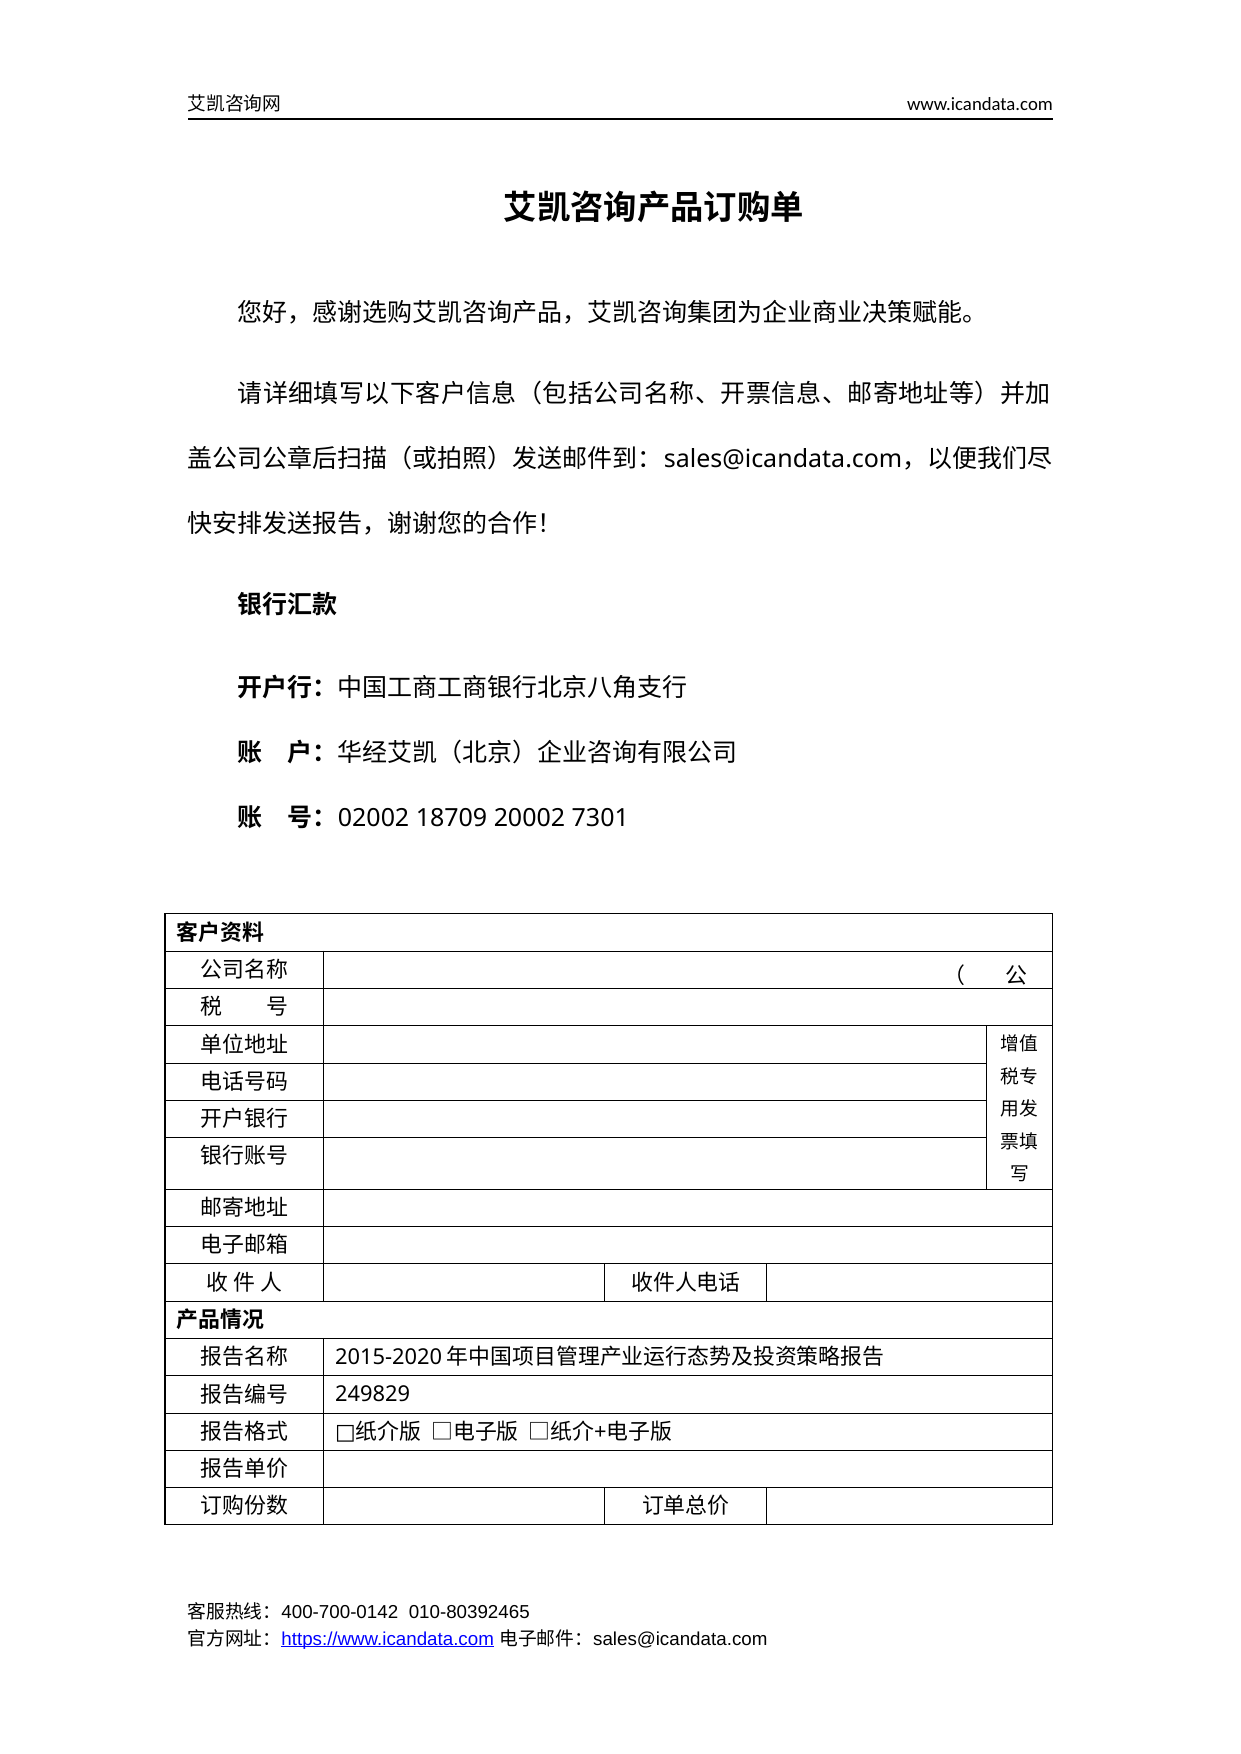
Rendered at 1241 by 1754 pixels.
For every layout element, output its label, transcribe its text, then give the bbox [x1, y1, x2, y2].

table_cell 电子邮箱 [166, 1227, 323, 1263]
table_cell 银行账号 [166, 1138, 323, 1189]
table_cell [324, 1190, 1052, 1226]
table_cell [324, 1227, 1052, 1263]
table_cell 增值税专用发票填写 [987, 1026, 1052, 1189]
table_cell □纸介版 □电子版 □纸介+电子版 [324, 1414, 1052, 1450]
table_cell [324, 1064, 986, 1100]
text 您好，感谢选购艾凯咨询产品，艾凯咨询集团为企业商业决策赋能。 [187, 278, 1053, 343]
table_cell 订购份数 [166, 1488, 323, 1524]
table_cell 邮寄地址 [166, 1190, 323, 1226]
table_header 客户资料 [166, 914, 1052, 951]
table_cell 报告编号 [166, 1376, 323, 1412]
table_cell 报告格式 [166, 1414, 323, 1450]
table_cell 公司名称 [166, 952, 323, 988]
table_cell [324, 1264, 604, 1301]
table_cell 税 号 [166, 989, 323, 1025]
table_cell [324, 1101, 986, 1137]
table_cell 订单总价 [605, 1488, 766, 1524]
text 银行汇款 [187, 570, 1053, 635]
table_cell [324, 1451, 1052, 1487]
table_cell 产品情况 [166, 1302, 1052, 1338]
table_cell [767, 1488, 1052, 1524]
table_cell [767, 1264, 1052, 1301]
table_cell 249829 [324, 1376, 1052, 1412]
table_cell 报告单价 [166, 1451, 323, 1487]
table_cell 收 件 人 [166, 1264, 323, 1301]
text 账 户：华经艾凯（北京）企业咨询有限公司 [187, 718, 1053, 783]
text 请详细填写以下客户信息（包括公司名称、开票信息、邮寄地址等）并加盖公司公章后扫描（或拍照）发送邮件到：sales@icandata.com，以便我们尽快安排发送报告，谢谢您的合作！ [187, 359, 1053, 554]
table_cell [324, 1138, 986, 1189]
text 账 号：02002 18709 20002 7301 [187, 783, 1053, 848]
table_cell 单位地址 [166, 1026, 323, 1062]
table_cell 收件人电话 [605, 1264, 766, 1301]
table_cell 开户银行 [166, 1101, 323, 1137]
table_cell [324, 989, 1052, 1025]
table_cell 2015-2020年中国项目管理产业运行态势及投资策略报告 [324, 1339, 1052, 1375]
table_cell [324, 1488, 604, 1524]
table_cell 报告名称 [166, 1339, 323, 1375]
table_cell [324, 952, 1052, 988]
table_cell 电话号码 [166, 1064, 323, 1100]
text 艾凯咨询产品订购单 [187, 172, 1053, 237]
text 开户行：中国工商工商银行北京八角支行 [187, 653, 1053, 718]
table_cell [324, 1026, 986, 1062]
